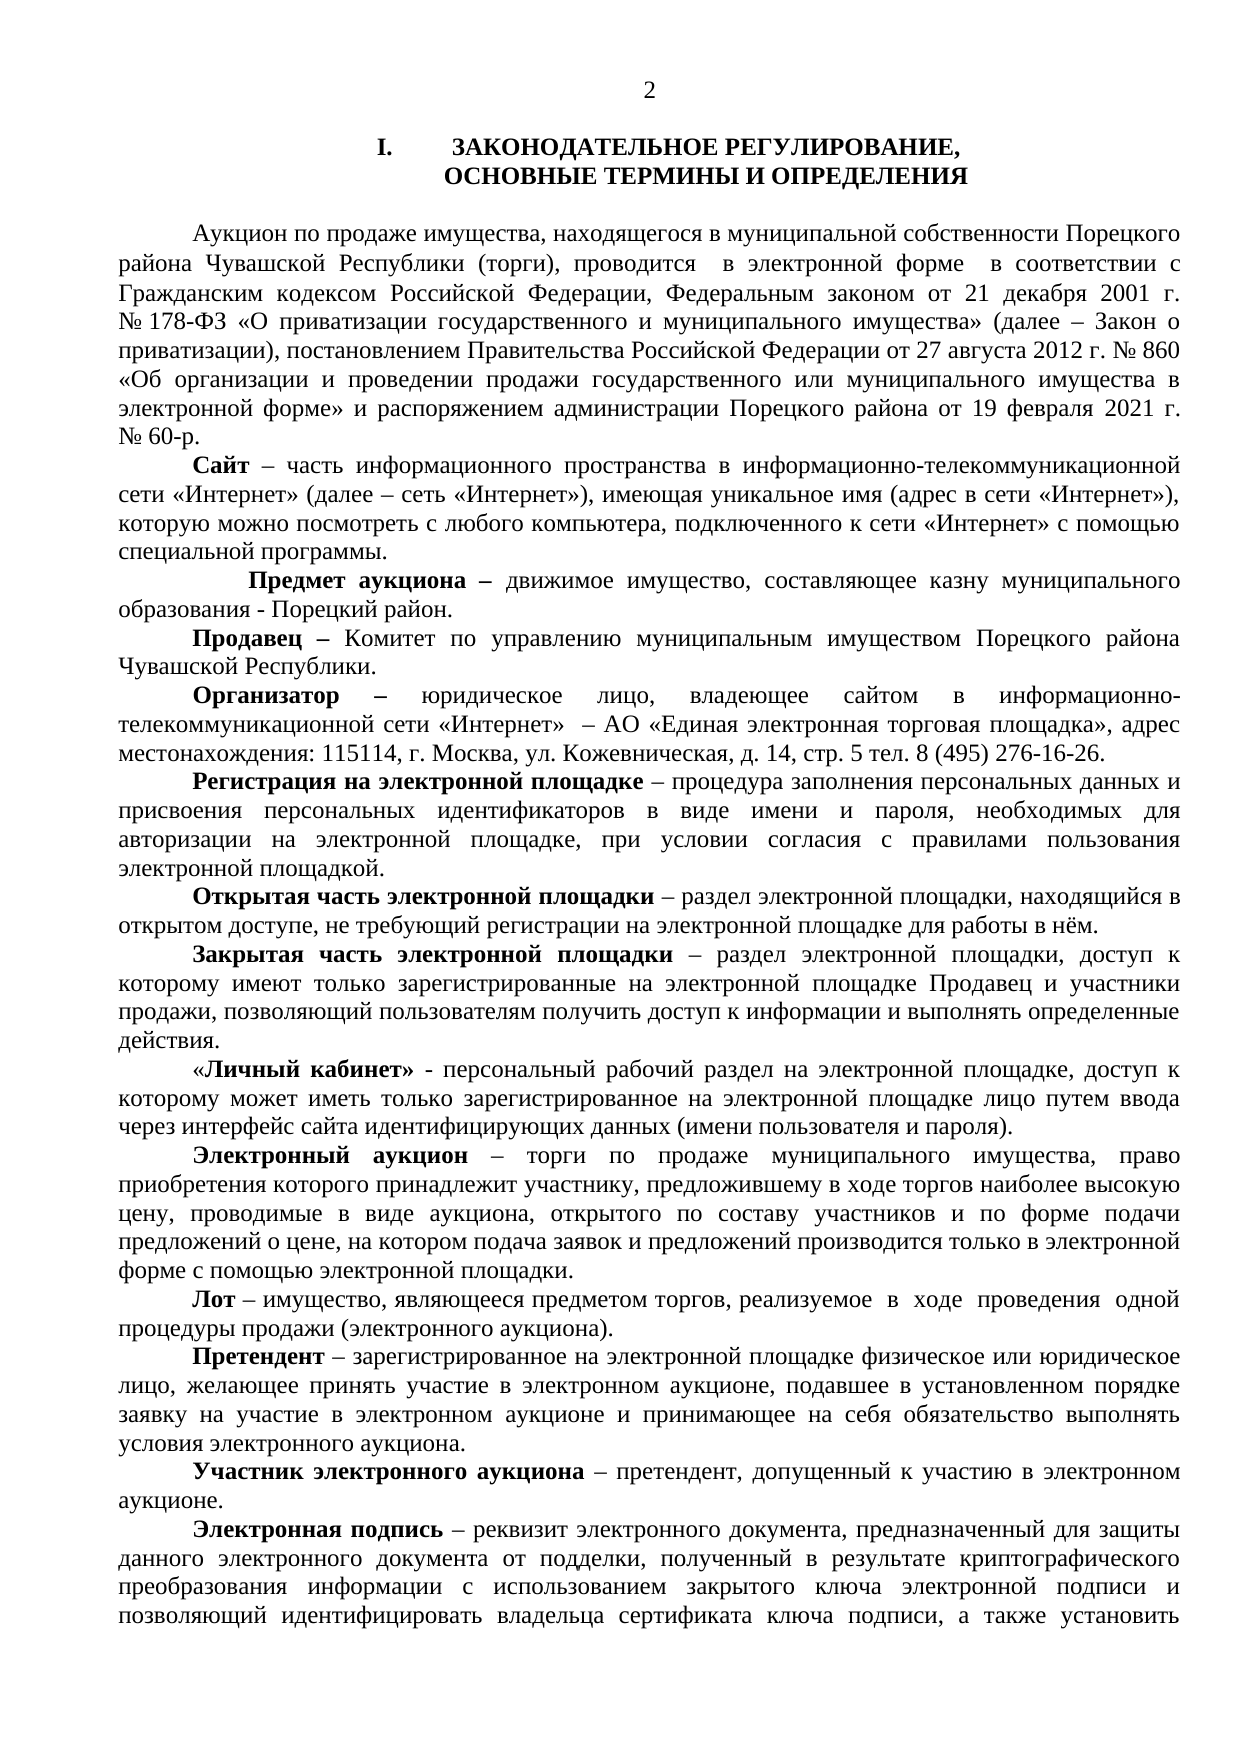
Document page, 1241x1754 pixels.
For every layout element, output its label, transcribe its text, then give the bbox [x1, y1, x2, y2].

text Закрытая часть электронной площадки – раздел электронной площадки, доступ к которому имеют только зарегистрированные на электронной площадке Продавец и участники продажи, позволяющий пользователям получить доступ к информации и выполнять определенные действия. [118, 939, 1181, 1054]
text Открытая часть электронной площадки – раздел электронной площадки, находящийся в открытом доступе, не требующий регистрации на электронной площадке для работы в нём. [118, 881, 1181, 939]
text Участник электронного аукциона – претендент, допущенный к участию в электронном аукционе. [118, 1456, 1181, 1514]
text Аукцион по продаже имущества, находящегося в муниципальной собственности Порецкого района Чувашской Республики (торги), проводится в электронной форме в соответствии с Гражданским кодексом Российской Федерации, Федеральным законом от 21 декабря 2001 г. № 178-ФЗ «О приватизации государственного и муниципального имущества» (далее – Закон о приватизации), постановлением Правительства Российской Федерации от 27 августа 2012 г. № 860 «Об организации и проведении продажи государственного или муниципального имущества в электронной форме» и распоряжением администрации Порецкого района от 19 февраля 2021 г. № 60-р. [118, 218, 1181, 450]
text Регистрация на электронной площадке – процедура заполнения персональных данных и присвоения персональных идентификаторов в виде имени и пароля, необходимых для авторизации на электронной площадке, при условии согласия с правилами пользования электронной площадкой. [118, 766, 1181, 881]
list Законодательное регулирование, [156, 132, 1181, 161]
text «Личный кабинет» - персональный рабочий раздел на электронной площадке, доступ к которому может иметь только зарегистрированное на электронной площадке лицо путем ввода через интерфейс сайта идентифицирующих данных (имени пользователя и пароля). [118, 1054, 1181, 1140]
text Продавец – Комитет по управлению муниципальным имуществом Порецкого района Чувашской Республики. [118, 623, 1181, 680]
text Претендент – зарегистрированное на электронной площадке физическое или юридическое лицо, желающее принять участие в электронном аукционе, подавшее в установленном порядке заявку на участие в электронном аукционе и принимающее на себя обязательство выполнять условия электронного аукциона. [118, 1341, 1181, 1456]
text Предмет аукциона – движимое имущество, составляющее казну муниципального образования - Порецкий район. [118, 565, 1181, 623]
text Лот – имущество, являющееся предметом торгов, реализуемое в ходе проведения одной процедуры продажи (электронного аукциона). [118, 1284, 1181, 1341]
text основные термины и определения [231, 161, 1181, 189]
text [118, 1514, 1181, 1629]
text Сайт – часть информационного пространства в информационно-телекоммуникационной сети «Интернет» (далее – сеть «Интернет»), имеющая уникальное имя (адрес в сети «Интернет»), которую можно посмотреть с любого компьютера, подключенного к сети «Интернет» с помощью специальной программы. [118, 450, 1181, 565]
text Организатор – юридическое лицо, владеющее сайтом в информационно-телекоммуникационной сети «Интернет» – АО «Единая электронная торговая площадка», адрес местонахождения: 115114, г. Москва, ул. Кожевническая, д. 14, стр. 5 тел. 8 (495) 276-16-26. [118, 680, 1181, 766]
text Электронный аукцион – торги по продаже муниципального имущества, право приобретения которого принадлежит участнику, предложившему в ходе торгов наиболее высокую цену, проводимые в виде аукциона, открытого по составу участников и по форме подачи предложений о цене, на котором подача заявок и предложений производится только в электронной форме с помощью электронной площадки. [118, 1140, 1181, 1284]
